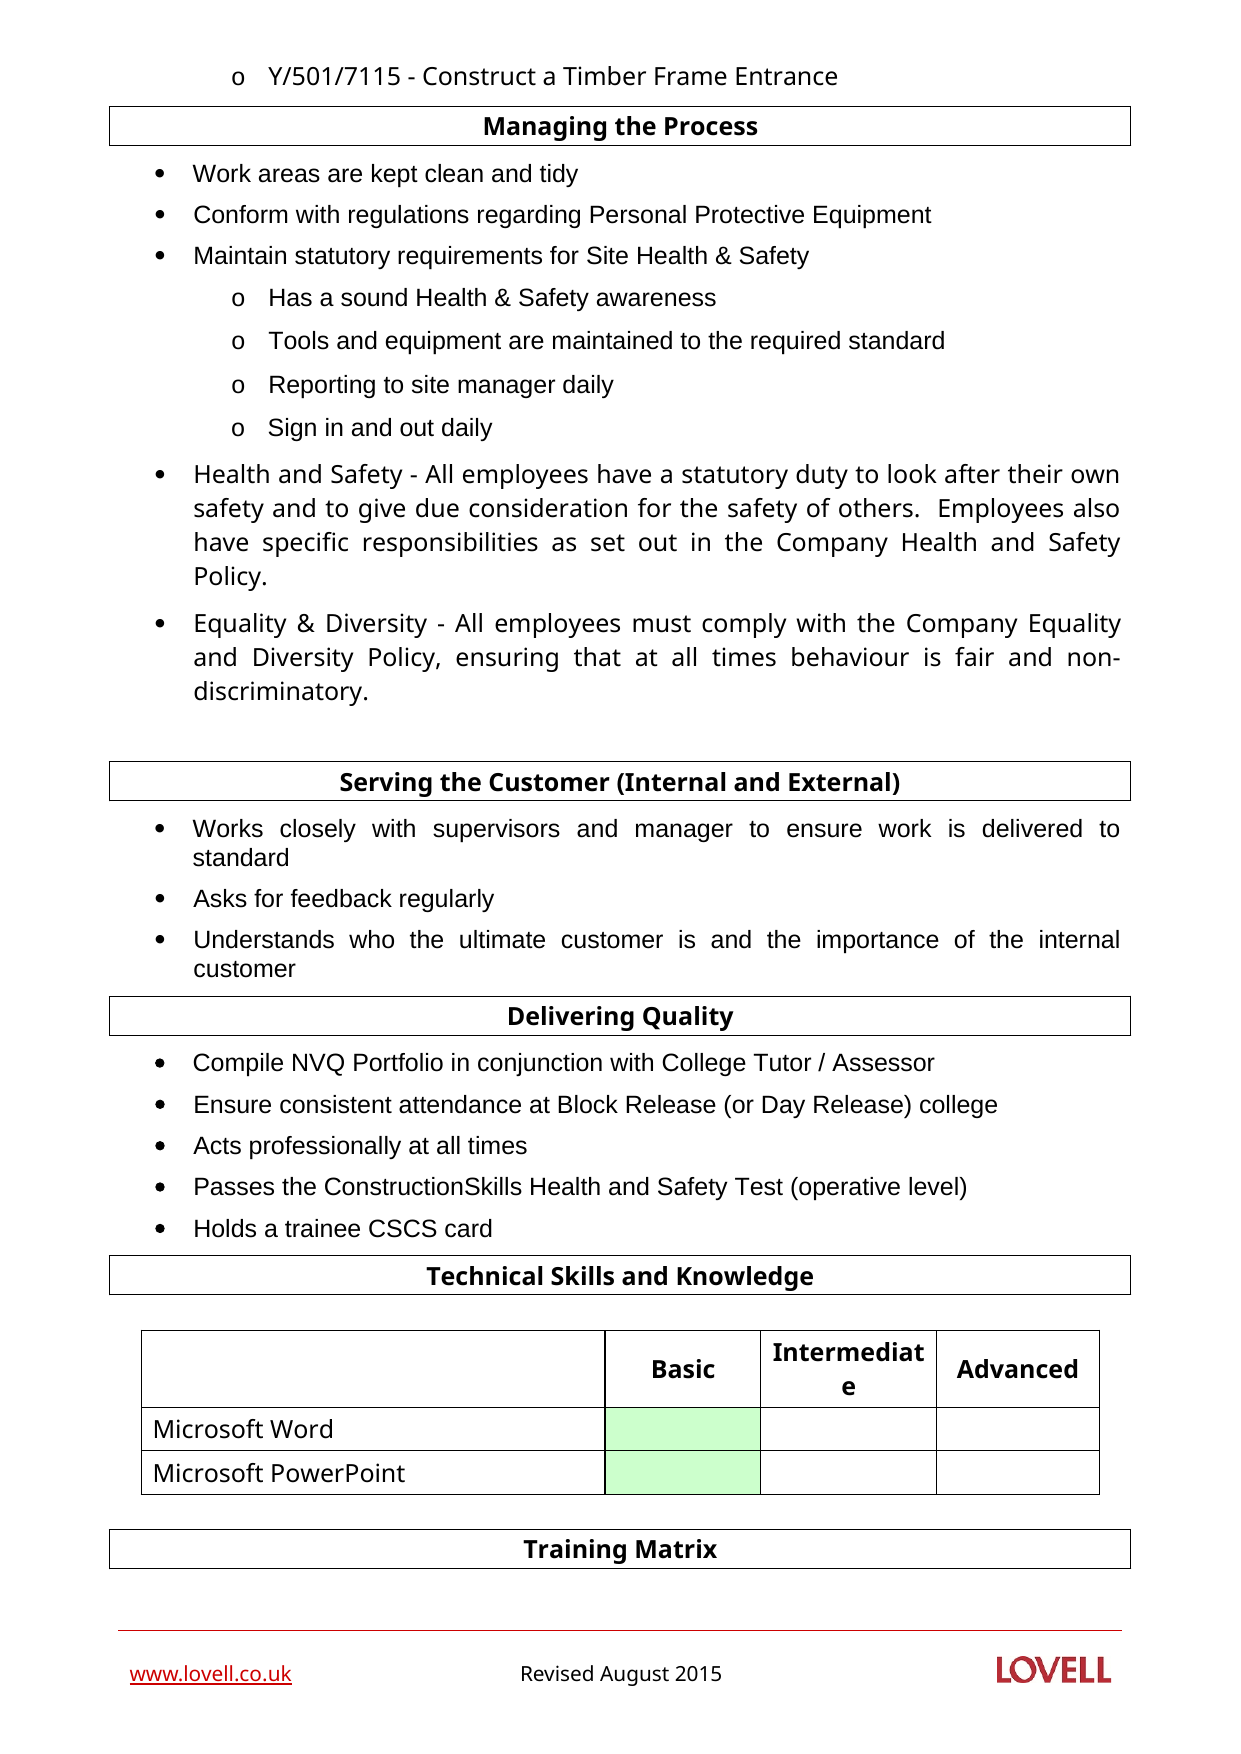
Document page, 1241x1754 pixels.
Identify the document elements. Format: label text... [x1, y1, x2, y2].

subtitle Managing the Process [110, 107, 1130, 145]
subtitle Maintain statutory requirements for Site Health & Safety [156, 241, 1122, 270]
subtitle Health and Safety - All employees have a statutory duty to look after their own safety and to give due consideration for the safety of others. Employees also have specific responsibilities as set out in the Company Health and Safety Policy. [156, 456, 1122, 593]
table_header [142, 1331, 604, 1407]
subtitle Compile NVQ Portfolio in conjunction with College Tutor / Assessor [155, 1048, 1122, 1077]
table_cell Microsoft Word [142, 1408, 604, 1450]
table_cell Microsoft PowerPoint [142, 1451, 604, 1494]
subtitle Works closely with supervisors and manager to ensure work is delivered to standard [155, 814, 1122, 872]
table_header Advanced [937, 1331, 1099, 1407]
subtitle Reporting to site manager daily [231, 369, 1122, 401]
table_header Basic [606, 1331, 760, 1407]
table_cell [606, 1408, 760, 1450]
table_cell [937, 1451, 1099, 1494]
subtitle Passes the ConstructionSkills Health and Safety Test (operative level) [156, 1172, 1122, 1201]
subtitle Conform with regulations regarding Personal Protective Equipment [156, 200, 1122, 229]
subtitle Holds a trainee CSCS card [156, 1214, 1122, 1243]
subtitle Ensure consistent attendance at Block Release (or Day Release) college [156, 1090, 1122, 1118]
subtitle Sign in and out daily [230, 413, 1122, 444]
table_cell [761, 1408, 936, 1450]
subtitle Equality & Diversity - All employees must comply with the Company Equality and Diversity Policy, ensuring that at all times behaviour is fair and non-discriminatory. [156, 605, 1122, 707]
table_cell [937, 1408, 1099, 1450]
table_header Intermediate [761, 1331, 936, 1407]
subtitle Asks for feedback regularly [156, 884, 1122, 913]
subtitle Technical Skills and Knowledge [110, 1256, 1130, 1294]
subtitle Serving the Customer (Internal and External) [110, 762, 1130, 800]
subtitle Understands who the ultimate customer is and the importance of the internal customer [156, 925, 1122, 983]
picture [997, 1656, 1112, 1683]
subtitle Acts professionally at all times [156, 1131, 1122, 1160]
subtitle Training Matrix [110, 1530, 1130, 1568]
subtitle Has a sound Health & Safety awareness [231, 283, 1122, 314]
subtitle Delivering Quality [110, 997, 1130, 1035]
table_cell [761, 1451, 936, 1494]
subtitle Y/501/7115 - Construct a Timber Frame Entrance [231, 59, 1122, 93]
table_cell [606, 1451, 760, 1494]
subtitle Tools and equipment are maintained to the required standard [231, 326, 1122, 357]
subtitle Work areas are kept clean and tidy [155, 159, 1122, 187]
